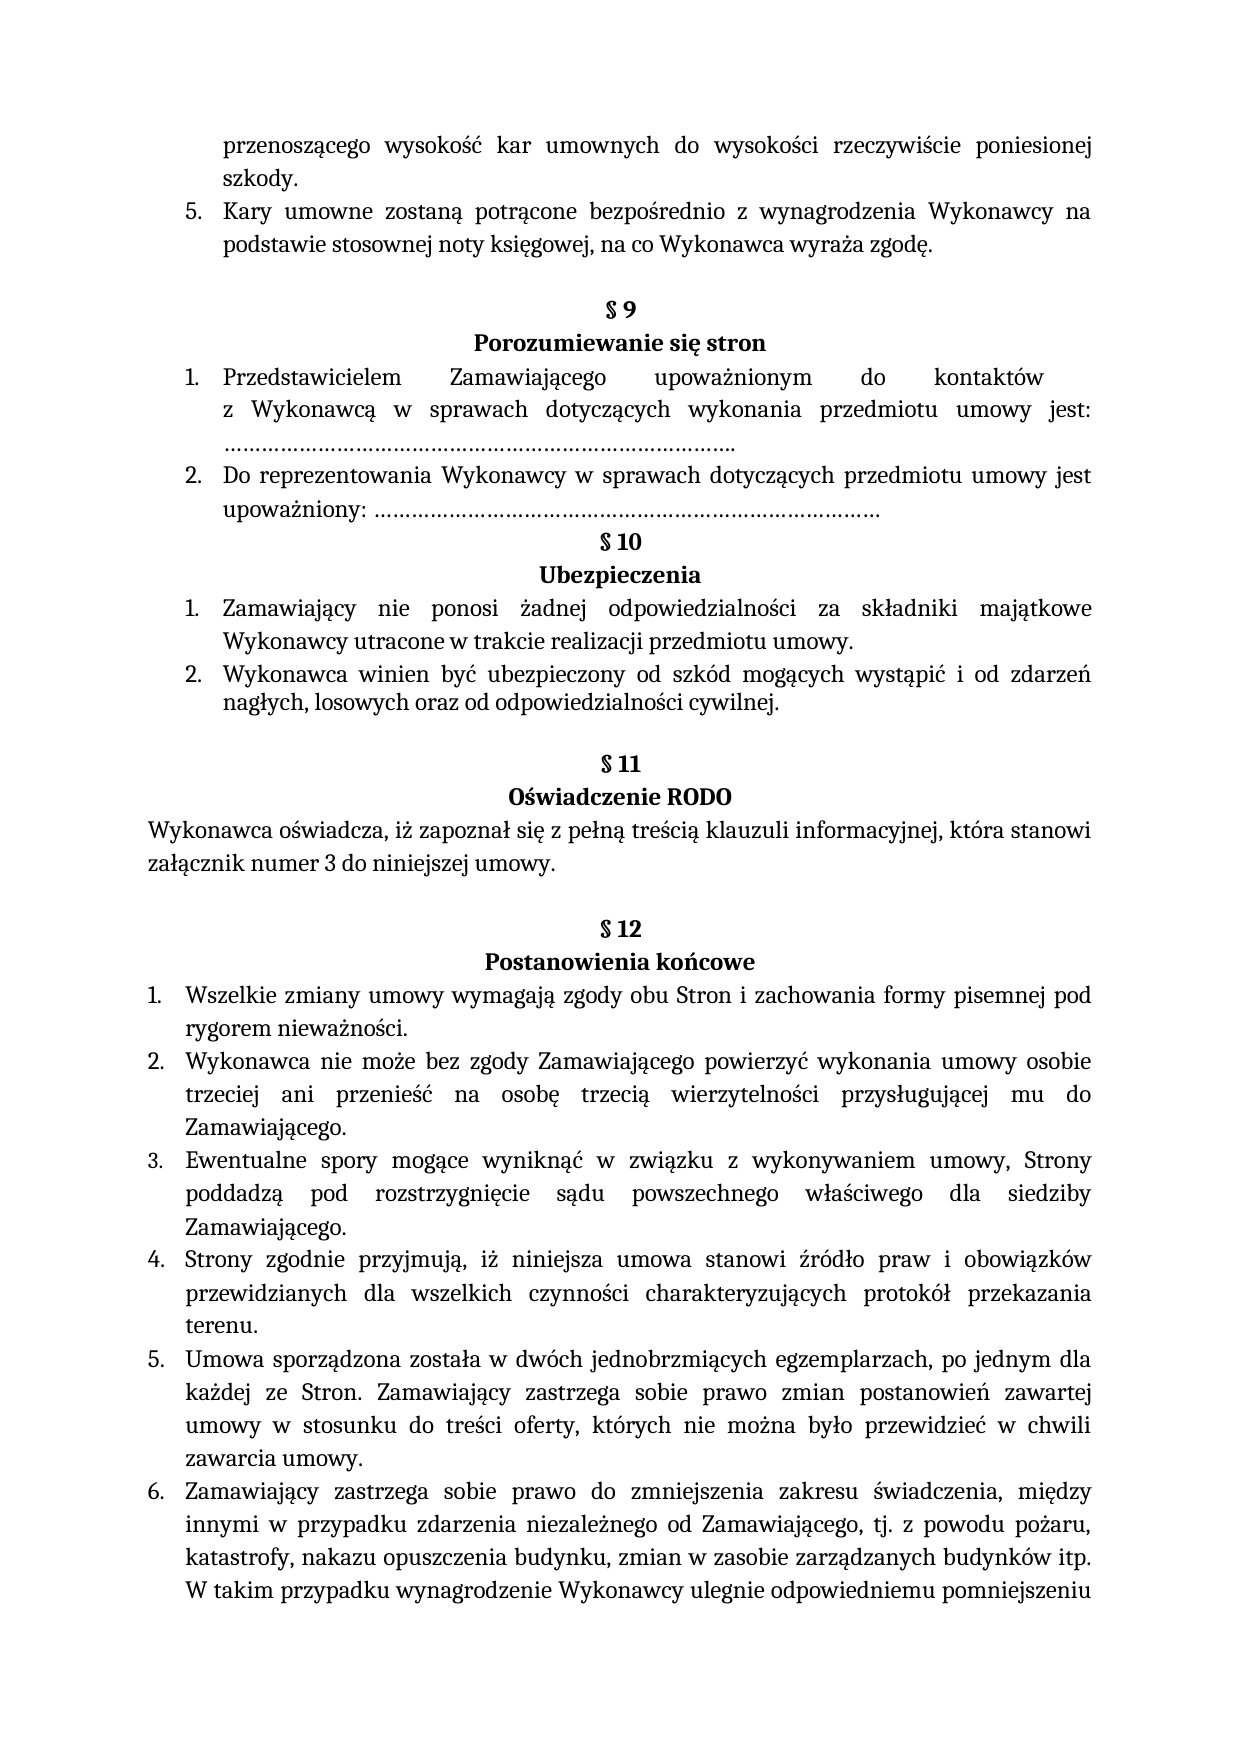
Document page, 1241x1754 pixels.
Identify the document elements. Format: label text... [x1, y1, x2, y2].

text Wykonawca oświadcza, iż zapoznał się z pełną treścią klauzuli informacyjnej, która stanowi załącznik numer 3 do niniejszej umowy. [148, 816, 1093, 878]
text § 11 [148, 750, 1093, 779]
list Umowa sporządzona została w dwóch jednobrzmiących egzemplarzach, po jednym dla każdej ze Stron. Zamawiający zastrzega sobie prawo zmian postanowień zawartej umowy w stosunku do treści oferty, których nie można było przewidzieć w chwili zawarcia umowy. [148, 1344, 1093, 1472]
list Do reprezentowania Wykonawcy w sprawach dotyczących przedmiotu umowy jest upoważniony: ……………………………………………………………………… [185, 461, 1093, 523]
text § 12 [148, 915, 1093, 944]
text Porozumiewanie się stron [148, 329, 1093, 358]
text Postanowienia końcowe [148, 948, 1093, 977]
list Wykonawca nie może bez zgody Zamawiającego powierzyć wykonania umowy osobie trzeciej ani przenieść na osobę trzecią wierzytelności przysługującej mu do Zamawiającego. [148, 1047, 1093, 1142]
list Ewentualne spory mogące wyniknąć w związku z wykonywaniem umowy, Strony poddadzą pod rozstrzygnięcie sądu powszechnego właściwego dla siedziby Zamawiającego. [148, 1146, 1093, 1241]
list Zamawiający nie ponosi żadnej odpowiedzialności za składniki majątkowe Wykonawcy utracone w trakcie realizacji przedmiotu umowy. [185, 593, 1093, 655]
list Wszelkie zmiany umowy wymagają zgody obu Stron i zachowania formy pisemnej pod rygorem nieważności. [148, 981, 1093, 1043]
list Strony zgodnie przyjmują, iż niniejsza umowa stanowi źródło praw i obowiązków przewidzianych dla wszelkich czynności charakteryzujących protokół przekazania terenu. [148, 1245, 1093, 1340]
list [185, 131, 1093, 193]
list Wykonawca winien być ubezpieczony od szkód mogących wystąpić i od zdarzeń nagłych, losowych oraz od odpowiedzialności cywilnej. [185, 659, 1093, 717]
list Kary umowne zostaną potrącone bezpośrednio z wynagrodzenia Wykonawcy na podstawie stosownej noty księgowej, na co Wykonawca wyraża zgodę. [185, 197, 1093, 259]
text Ubezpieczenia [148, 561, 1093, 589]
text § 9 [148, 296, 1093, 325]
text § 10 [148, 527, 1093, 556]
text Oświadczenie RODO [148, 783, 1093, 812]
list Przedstawicielem Zamawiającego upoważnionym do kontaktów z Wykonawcą w sprawach dotyczących wykonania przedmiotu umowy jest: ………………………………………………………………………. [185, 362, 1093, 457]
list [148, 1477, 1093, 1604]
